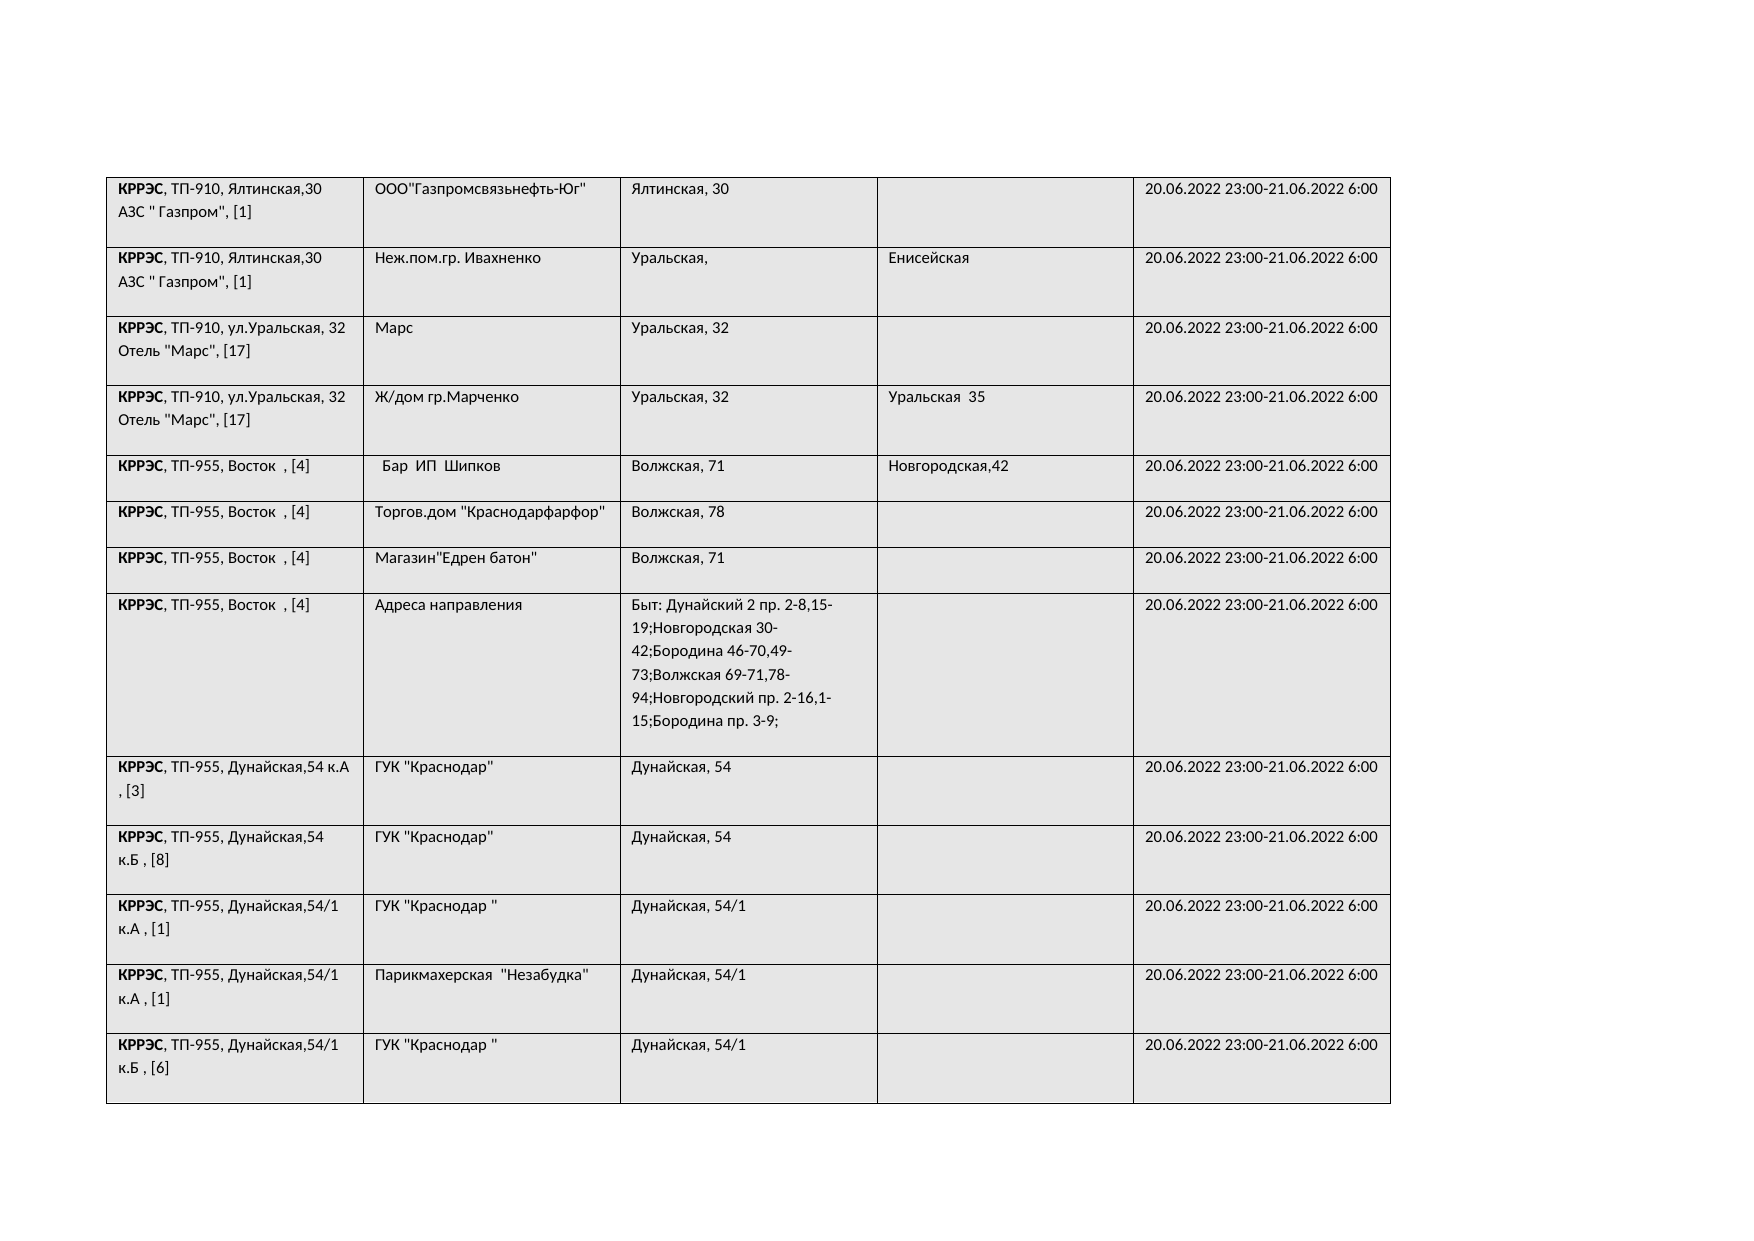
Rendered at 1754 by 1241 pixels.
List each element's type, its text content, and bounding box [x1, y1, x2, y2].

table_cell ГУК "Краснодар " [364, 1034, 620, 1102]
table_cell Уральская, 32 [621, 317, 877, 385]
table_cell ООО"Газпромсвязьнефть-Юг" [364, 178, 620, 247]
table_cell Ж/дом гр.Марченко [364, 386, 620, 455]
table_cell Волжская, 78 [621, 502, 877, 547]
table_cell Волжская, 71 [621, 456, 877, 501]
table_cell [878, 826, 1133, 894]
table_cell КРРЭС, ТП-955, Восток , [4] [107, 456, 363, 501]
table_cell Дунайская, 54/1 [621, 965, 877, 1033]
table_cell [878, 502, 1133, 547]
table_cell 20.06.2022 23:00-21.06.2022 6:00 [1134, 317, 1390, 385]
table_cell Новгородская,42 [878, 456, 1133, 501]
table_cell 20.06.2022 23:00-21.06.2022 6:00 [1134, 826, 1390, 894]
table_cell [878, 1034, 1133, 1102]
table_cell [107, 1034, 363, 1102]
table_cell [878, 757, 1133, 825]
table_cell Дунайская, 54/1 [621, 1034, 877, 1102]
table_cell КРРЭС, ТП-955, Дунайская,54/1 к.А , [1] [107, 895, 363, 964]
table_cell КРРЭС, ТП-955, Восток , [4] [107, 548, 363, 593]
table_cell [878, 594, 1133, 756]
table_cell ГУК "Краснодар" [364, 757, 620, 825]
table_cell Уральская 35 [878, 386, 1133, 455]
table_cell Уральская, [621, 248, 877, 316]
table_cell Волжская, 71 [621, 548, 877, 593]
table_cell Адреса направления [364, 594, 620, 756]
table_cell ГУК "Краснодар" [364, 826, 620, 894]
table_cell [878, 178, 1133, 247]
table_cell Ялтинская, 30 [621, 178, 877, 247]
table_cell Марс [364, 317, 620, 385]
table_cell КРРЭС, ТП-910, Ялтинская,30 АЗС " Газпром", [1] [107, 248, 363, 316]
table_cell [878, 548, 1133, 593]
table_cell 20.06.2022 23:00-21.06.2022 6:00 [1134, 456, 1390, 501]
table_cell [878, 895, 1133, 964]
table_cell Дунайская, 54 [621, 757, 877, 825]
table_cell Дунайская, 54/1 [621, 895, 877, 964]
table_cell КРРЭС, ТП-955, Дунайская,54/1 к.А , [1] [107, 965, 363, 1033]
table_cell 20.06.2022 23:00-21.06.2022 6:00 [1134, 965, 1390, 1033]
table_cell 20.06.2022 23:00-21.06.2022 6:00 [1134, 386, 1390, 455]
table_cell 20.06.2022 23:00-21.06.2022 6:00 [1134, 757, 1390, 825]
table_cell КРРЭС, ТП-955, Дунайская,54 к.А , [3] [107, 757, 363, 825]
table_cell [878, 965, 1133, 1033]
table_cell КРРЭС, ТП-955, Восток , [4] [107, 502, 363, 547]
table_cell 20.06.2022 23:00-21.06.2022 6:00 [1134, 502, 1390, 547]
table_cell КРРЭС, ТП-955, Восток , [4] [107, 594, 363, 756]
table_cell КРРЭС, ТП-910, ул.Уральская, 32 Отель "Марс", [17] [107, 386, 363, 455]
table_cell Парикмахерская "Незабудка" [364, 965, 620, 1033]
table_cell Уральская, 32 [621, 386, 877, 455]
table_cell 20.06.2022 23:00-21.06.2022 6:00 [1134, 895, 1390, 964]
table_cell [1134, 178, 1390, 247]
table_cell КРРЭС, ТП-910, Ялтинская,30 АЗС " Газпром", [1] [107, 178, 363, 247]
table_cell Магазин"Едрен батон" [364, 548, 620, 593]
table_cell КРРЭС, ТП-910, ул.Уральская, 32 Отель "Марс", [17] [107, 317, 363, 385]
table_cell Неж.пом.гр. Ивахненко [364, 248, 620, 316]
table_cell 20.06.2022 23:00-21.06.2022 6:00 [1134, 248, 1390, 316]
table_cell ГУК "Краснодар " [364, 895, 620, 964]
table_cell КРРЭС, ТП-955, Дунайская,54 к.Б , [8] [107, 826, 363, 894]
table_cell 20.06.2022 23:00-21.06.2022 6:00 [1134, 548, 1390, 593]
table_cell Дунайская, 54 [621, 826, 877, 894]
table_cell [878, 317, 1133, 385]
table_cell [1134, 1034, 1390, 1102]
table_cell Енисейская [878, 248, 1133, 316]
table_cell Быт: Дунайский 2 пр. 2-8,15-19;Новгородская 30-42;Бородина 46-70,49-73;Волжская 69-71,78-94;Новгородский пр. 2-16,1-15;Бородина пр. 3-9; [621, 594, 877, 756]
table_cell Бар ИП Шипков [364, 456, 620, 501]
table_cell 20.06.2022 23:00-21.06.2022 6:00 [1134, 594, 1390, 756]
table_cell Торгов.дом "Краснодарфарфор" [364, 502, 620, 547]
